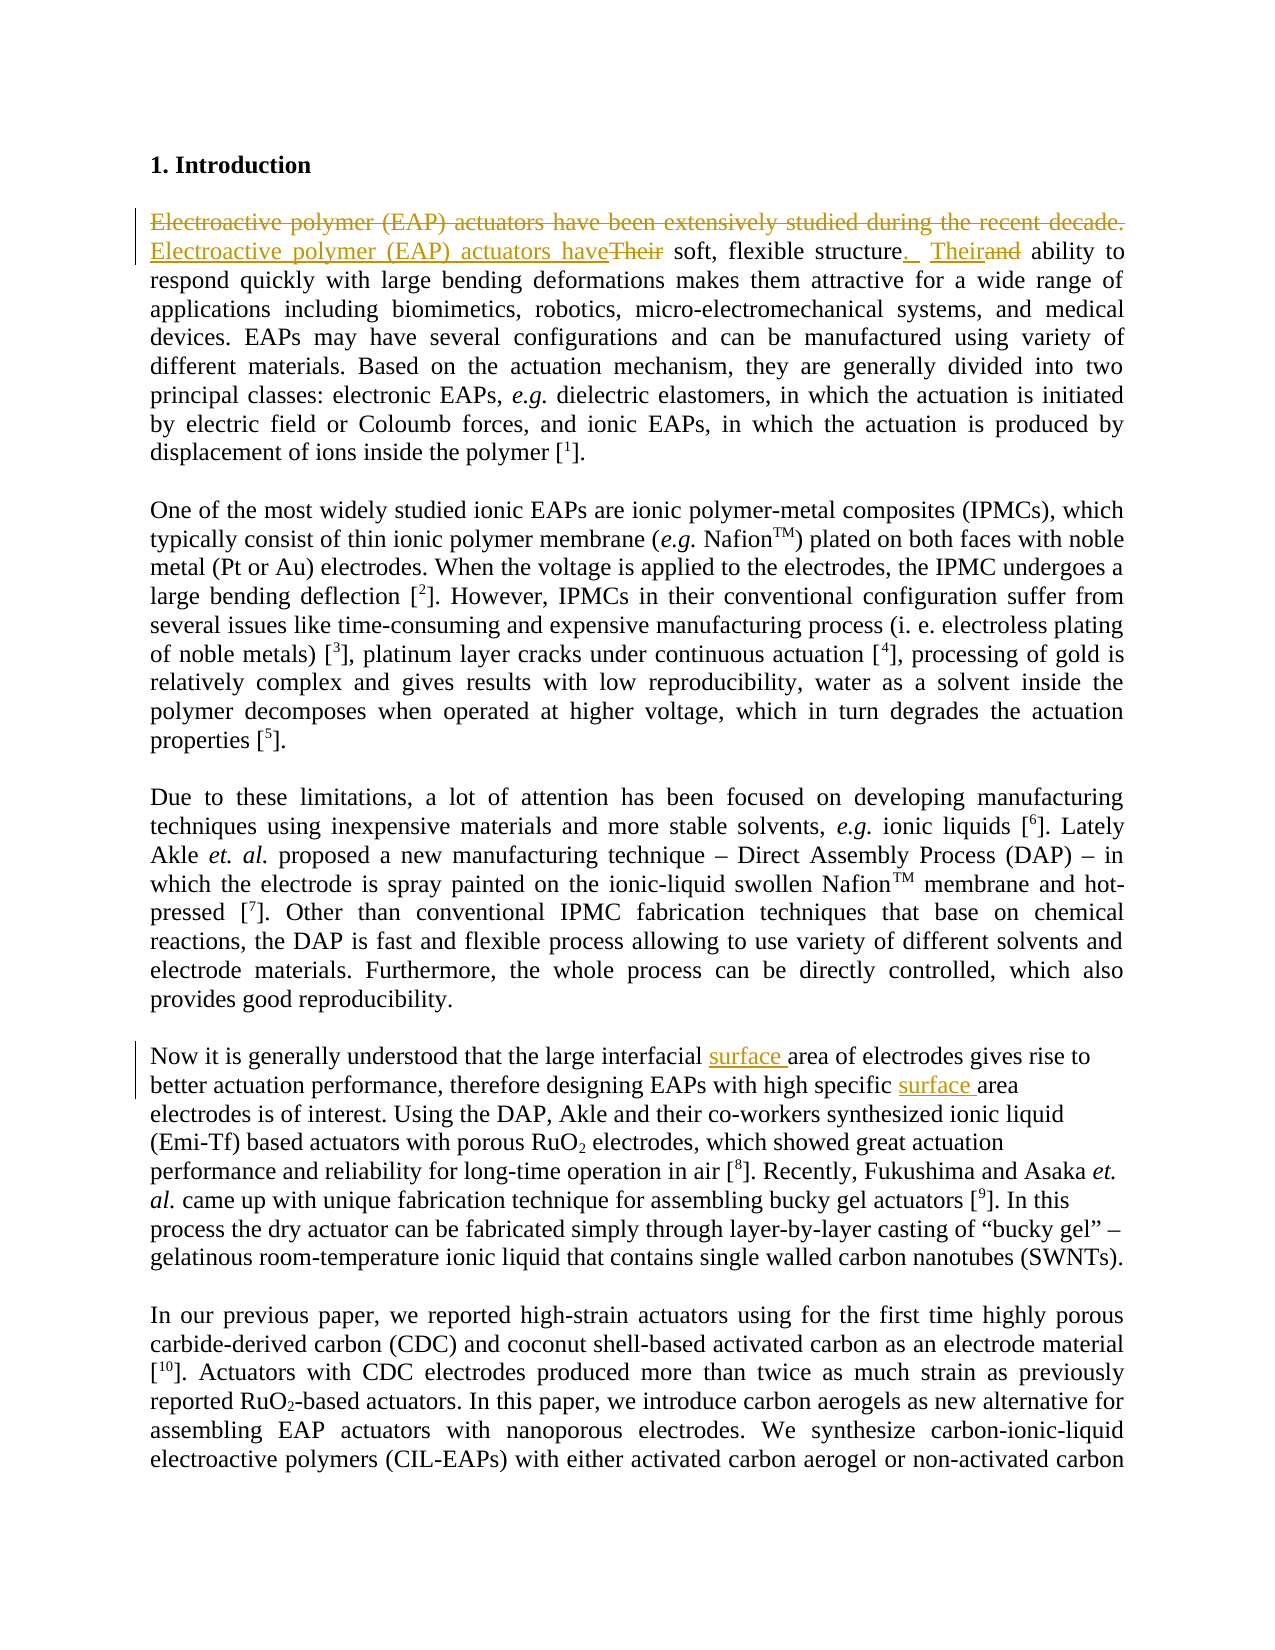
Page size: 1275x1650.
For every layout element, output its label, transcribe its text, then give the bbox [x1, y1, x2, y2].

text Now it is generally understood that the large interfacial area of electrodes gives rise to better actuation performance, therefore designing EAPs with high specific area electrodes is of interest. Using the DAP, Akle and their co-workers synthesized ionic liquid (Emi-Tf) based actuators with porous RuO2 electrodes, which showed great actuation performance and reliability for long-time operation in air []. Recently, Fukushima and Asaka et. al. came up with unique fabrication technique for assembling bucky gel actuators []. In this process the dry actuator can be fabricated simply through layer-by-layer casting of “bucky gel” – gelatinous room-temperature ionic liquid that contains single walled carbon nanotubes (SWNTs). [150, 1041, 1125, 1271]
text One of the most widely studied ionic EAPs are ionic polymer-metal composites (IPMCs), which typically consist of thin ionic polymer membrane (e.g. NafionTM) plated on both faces with noble metal (Pt or Au) electrodes. When the voltage is applied to the electrodes, the IPMC undergoes a large bending deflection []. However, IPMCs in their conventional configuration suffer from several issues like time-consuming and expensive manufacturing process (i. e. electroless plating of noble metals) [], platinum layer cracks under continuous actuation [], processing of gold is relatively complex and gives results with low reproducibility, water as a solvent inside the polymer decomposes when operated at higher voltage, which in turn degrades the actuation properties []. [150, 495, 1125, 754]
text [150, 1300, 1125, 1472]
text 1. Introduction [150, 150, 1125, 179]
text Due to these limitations, a lot of attention has been focused on developing manufacturing techniques using inexpensive materials and more stable solvents, e.g. ionic liquids []. Lately Akle et. al. proposed a new manufacturing technique – Direct Assembly Process (DAP) – in which the electrode is spray painted on the ionic-liquid swollen NafionTM membrane and hot-pressed []. Other than conventional IPMC fabrication techniques that base on chemical reactions, the DAP is fast and flexible process allowing to use variety of different solvents and electrode materials. Furthermore, the whole process can be directly controlled, which also provides good reproducibility. [150, 782, 1125, 1012]
text soft, flexible structure ability to respond quickly with large bending deformations makes them attractive for a wide range of applications including biomimetics, robotics, micro-electromechanical systems, and medical devices. EAPs may have several configurations and can be manufactured using variety of different materials. Based on the actuation mechanism, they are generally divided into two principal classes: electronic EAPs, e.g. dielectric elastomers, in which the actuation is initiated by electric field or Coloumb forces, and ionic EAPs, in which the actuation is produced by displacement of ions inside the polymer []. [150, 224, 1125, 466]
